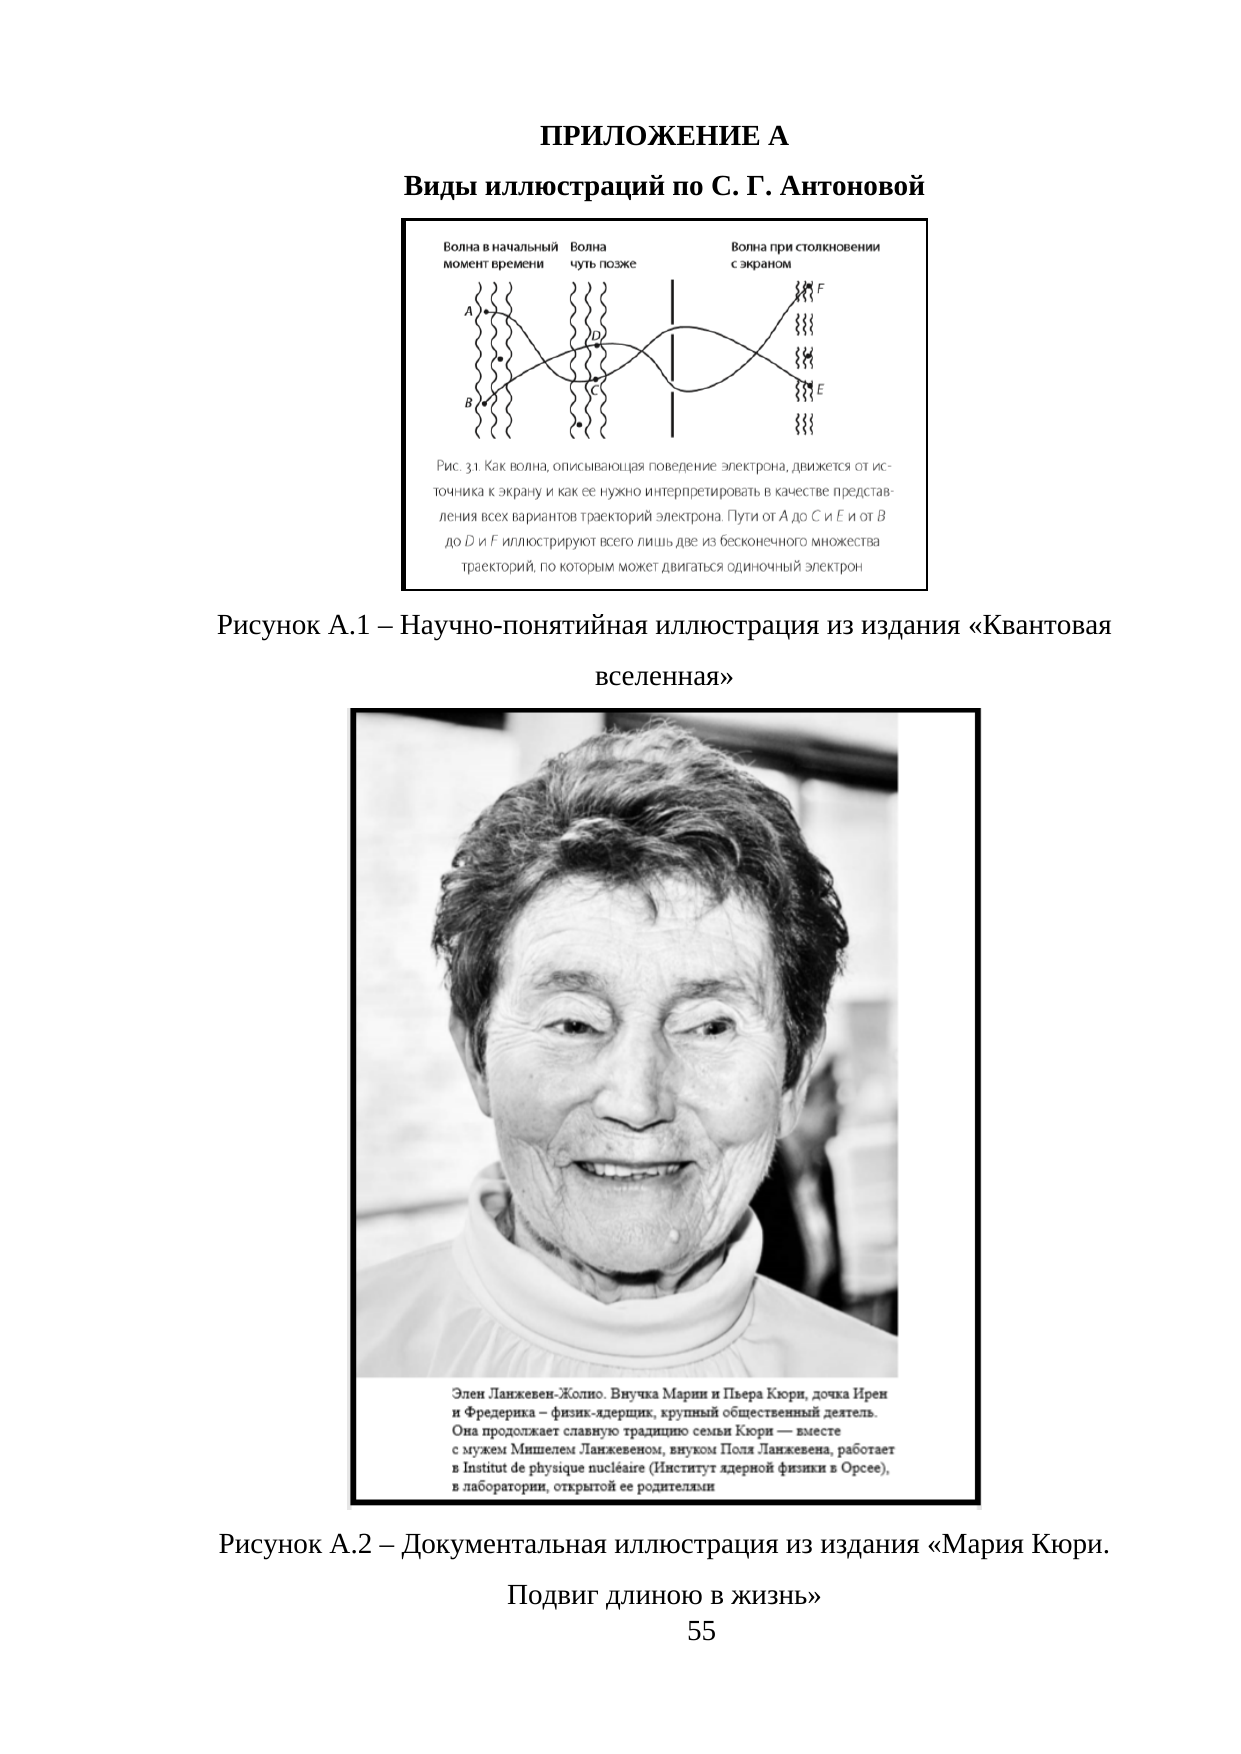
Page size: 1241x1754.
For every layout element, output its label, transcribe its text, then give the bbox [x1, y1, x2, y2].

text Рисунок А.2 – Документальная иллюстрация из издания «Мария Кюри. Подвиг длиною в жизнь» [177, 1527, 1152, 1610]
text Виды иллюстраций по С. Г. Антоновой [177, 168, 1152, 202]
picture [347, 708, 982, 1510]
text Рисунок А.1 – Научно-понятийная иллюстрация из издания «Квантовая вселенная» [177, 607, 1152, 691]
subtitle ПРИЛОЖЕНИЕ А [177, 118, 1152, 152]
picture [401, 218, 928, 591]
